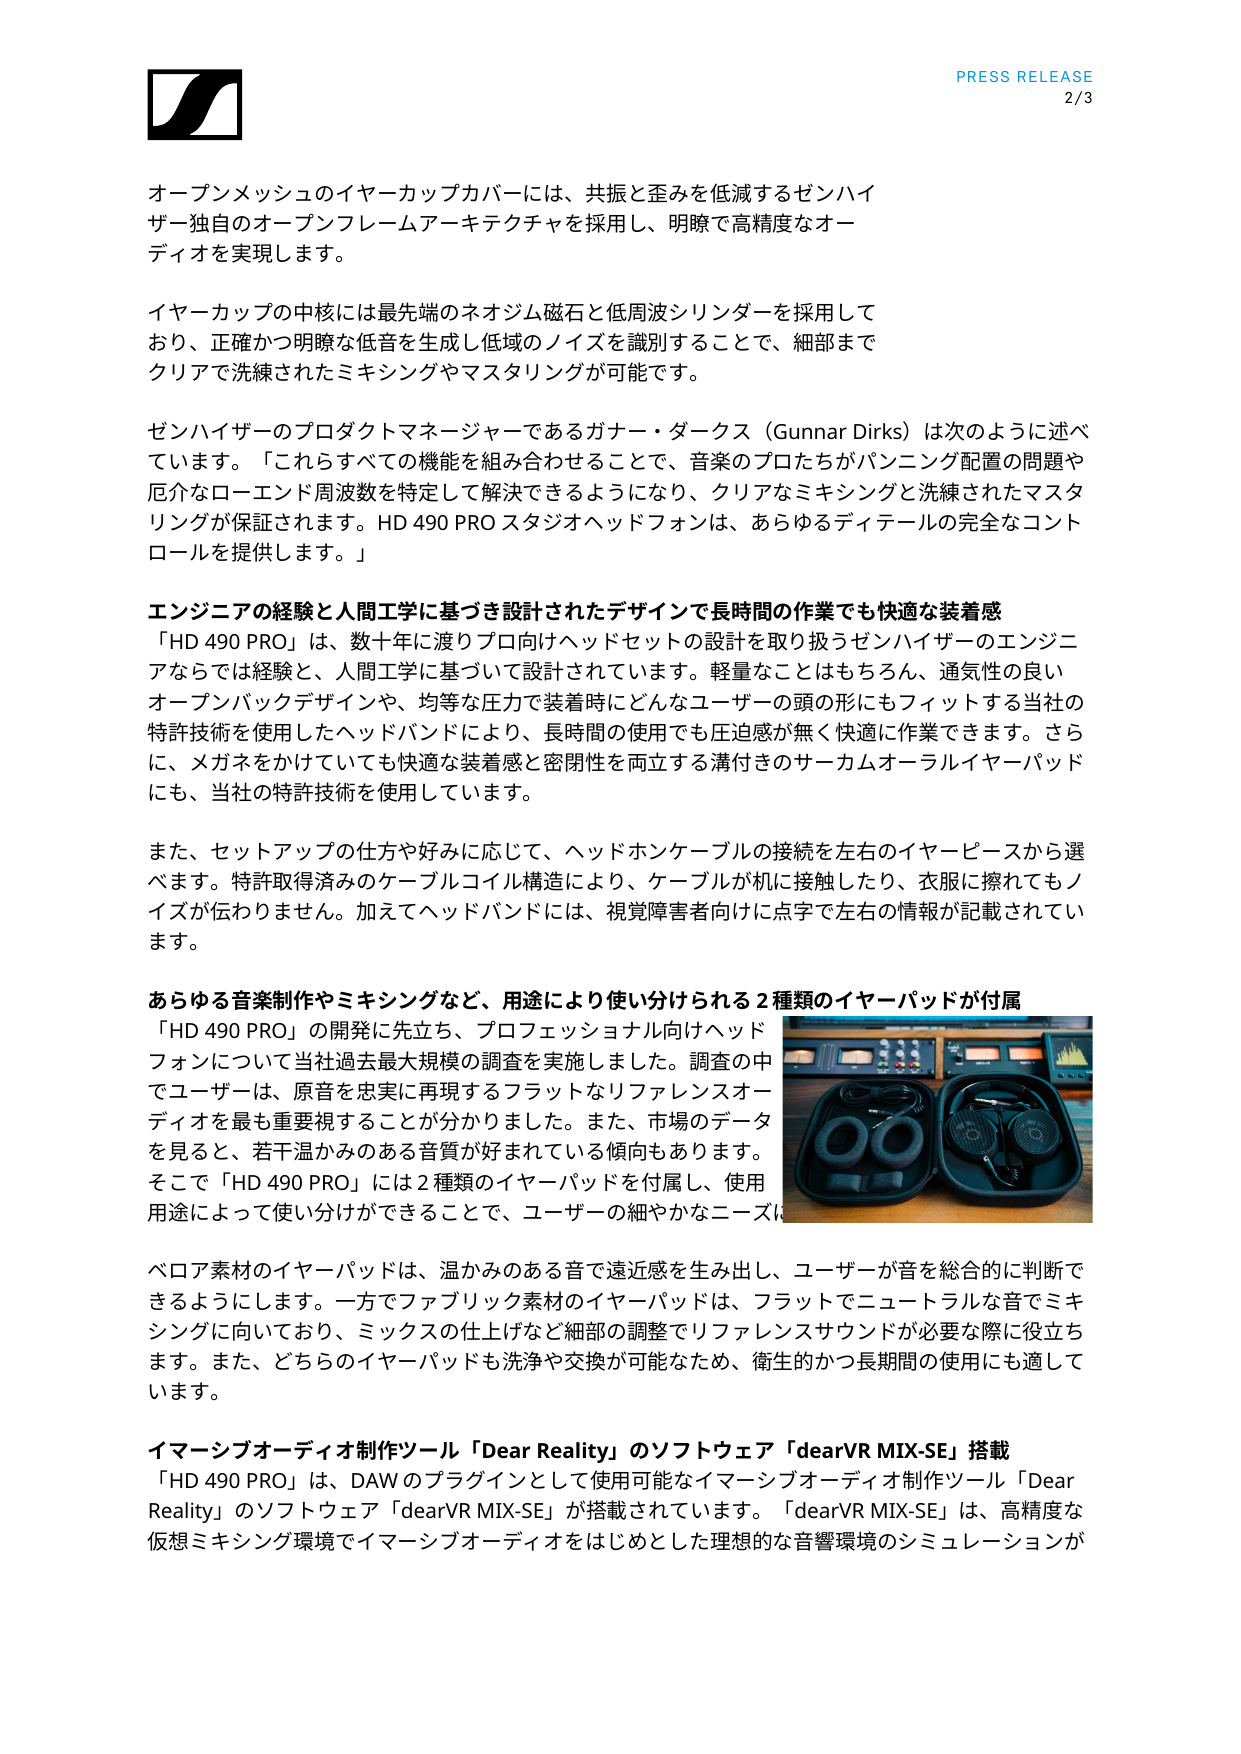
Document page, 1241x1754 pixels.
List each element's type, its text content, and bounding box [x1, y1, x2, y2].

text オープンメッシュのイヤーカップカバーには、共振と歪みを低減するゼンハイザー独自のオープンフレームアーキテクチャを採用し、明瞭で高精度なオーディオを実現します。 [148, 177, 886, 268]
text あらゆる音楽制作やミキシングなど、用途により使い分けられる2種類のイヤーパッドが付属 [148, 984, 1092, 1014]
text 用途によって使い分けができることで、ユーザーの細やかなニーズに応えました。 [148, 1196, 1093, 1226]
text 「HD 490 PRO」の開発に先立ち、プロフェッショナル向けヘッドフォンについて当社過去最大規模の調査を実施しました。調査の中でユーザーは、原音を忠実に再現するフラットなリファレンスオーディオを最も重要視することが分かりました。また、市場のデータを見ると、若干温かみのある音質が好まれている傾向もあります。そこで「HD 490 PRO」には2種類のイヤーパッドを付属し、使用 [148, 1014, 783, 1196]
text ゼンハイザーのプロダクトマネージャーであるガナー・ダークス（Gunnar Dirks）は次のように述べています。「これらすべての機能を組み合わせることで、音楽のプロたちがパンニング配置の問題や厄介なローエンド周波数を特定して解決できるようになり、クリアなミキシングと洗練されたマスタリングが保証されます。HD 490 PROスタジオヘッドフォンは、あらゆるディテールの完全なコントロールを提供します。」 [148, 415, 1092, 567]
text イマーシブオーディオ制作ツール「Dear Reality」のソフトウェア「dearVR MIX-SE」搭載 [148, 1434, 1092, 1464]
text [148, 1464, 1092, 1555]
picture [782, 1016, 1093, 1223]
text 「HD 490 PRO」は、数十年に渡りプロ向けヘッドセットの設計を取り扱うゼンハイザーのエンジニアならでは経験と、人間工学に基づいて設計されています。軽量なことはもちろん、通気性の良いオープンバックデザインや、均等な圧力で装着時にどんなユーザーの頭の形にもフィットする当社の特許技術を使用したヘッドバンドにより、長時間の使用でも圧迫感が無く快適に作業できます。さらに、メガネをかけていても快適な装着感と密閉性を両立する溝付きのサーカムオーラルイヤーパッドにも、当社の特許技術を使用しています。 [148, 625, 1092, 807]
text エンジニアの経験と人間工学に基づき設計されたデザインで長時間の作業でも快適な装着感 [148, 595, 1092, 625]
text ベロア素材のイヤーパッドは、温かみのある音で遠近感を生み出し、ユーザーが音を総合的に判断できるようにします。一方でファブリック素材のイヤーパッドは、フラットでニュートラルな音でミキシングに向いており、ミックスの仕上げなど細部の調整でリファレンスサウンドが必要な際に役立ちます。また、どちらのイヤーパッドも洗浄や交換が可能なため、衛生的かつ長期間の使用にも適しています。 [148, 1255, 1092, 1406]
text また、セットアップの仕方や好みに応じて、ヘッドホンケーブルの接続を左右のイヤーピースから選べます。特許取得済みのケーブルコイル構造により、ケーブルが机に接触したり、衣服に擦れてもノイズが伝わりません。加えてヘッドバンドには、視覚障害者向けに点字で左右の情報が記載されています。 [148, 835, 1092, 956]
text イヤーカップの中核には最先端のネオジム磁石と低周波シリンダーを採用しており、正確かつ明瞭な低音を生成し低域のノイズを識別することで、細部までクリアで洗練されたミキシングやマスタリングが可能です。 [148, 296, 886, 387]
